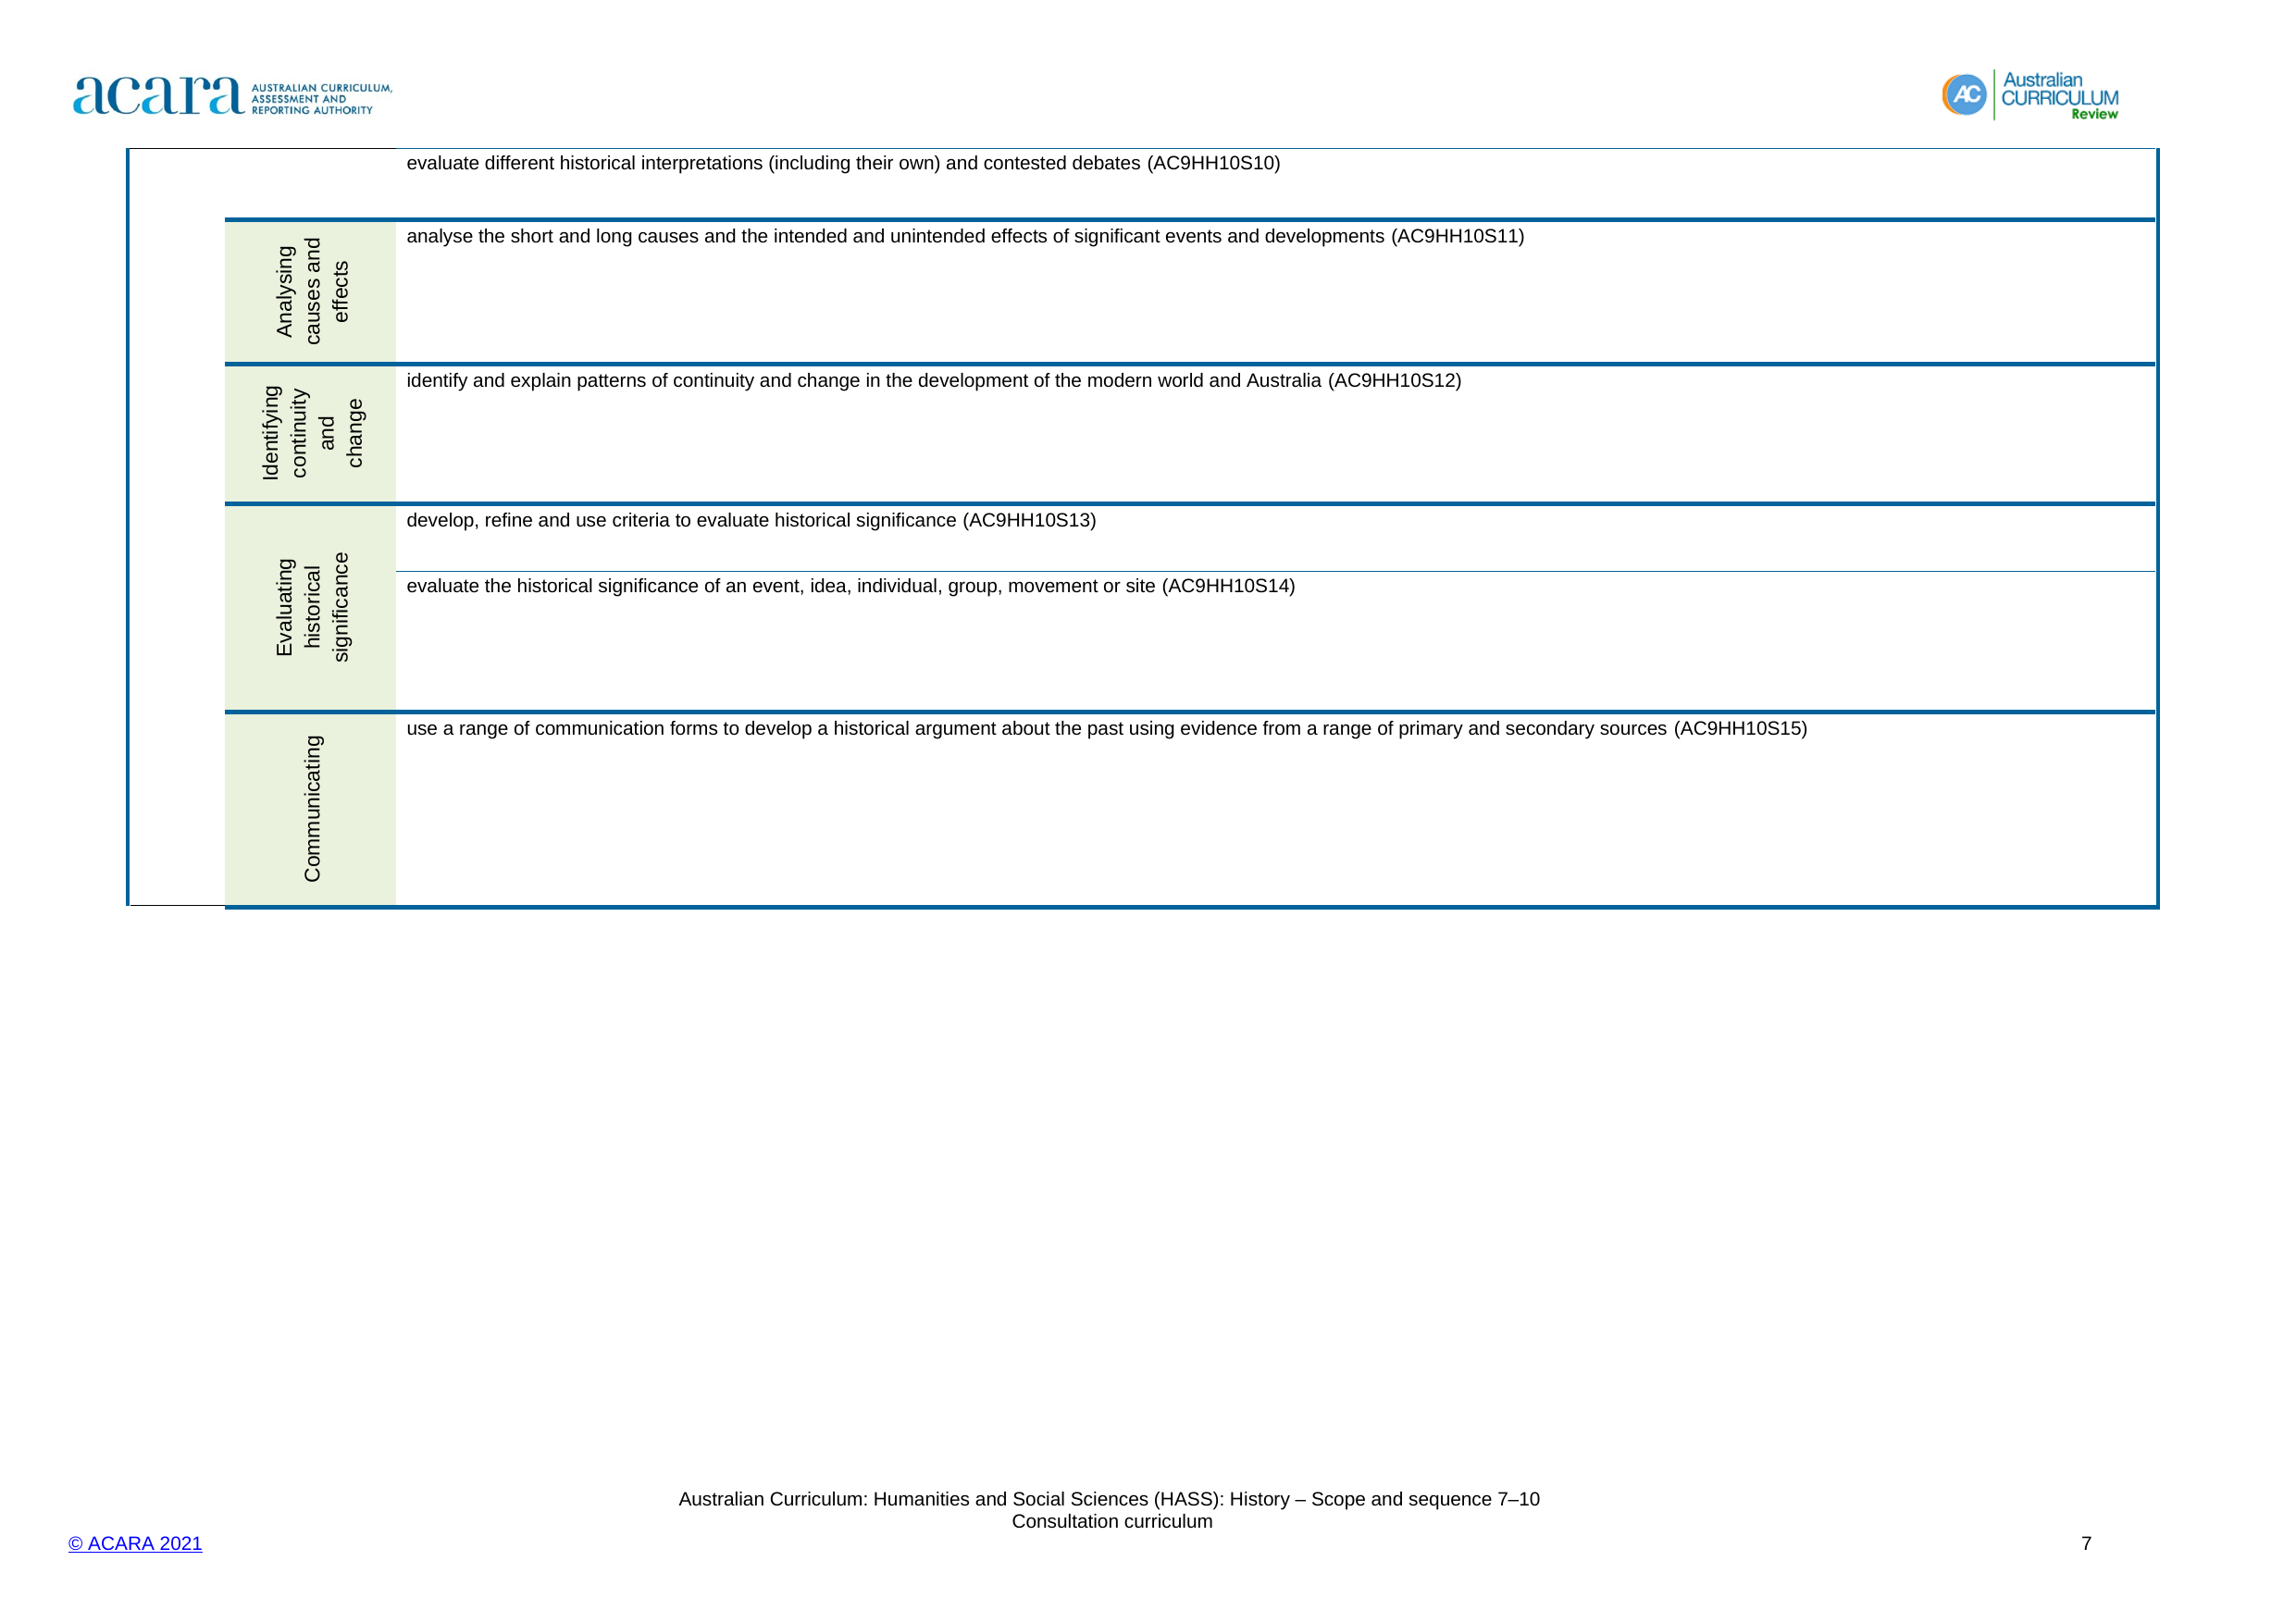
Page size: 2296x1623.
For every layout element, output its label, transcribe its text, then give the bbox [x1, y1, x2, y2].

table_cell develop, refine and use criteria to evaluate historical significance (AC9HH10S13) [396, 502, 2156, 571]
table_cell Analysing causes and effects [225, 222, 396, 362]
table_cell Evaluating historical significance [225, 506, 396, 710]
table_cell identify and explain patterns of continuity and change in the development of the modern world and Australia (AC9HH10S12) [396, 362, 2156, 502]
table_cell analyse the short and long causes and the intended and unintended effects of significant events and developments (AC9HH10S11) [396, 217, 2156, 362]
table_cell evaluate different historical interpretations (including their own) and contested debates (AC9HH10S10) [396, 148, 2156, 217]
table_cell evaluate the historical significance of an event, idea, individual, group, movement or site (AC9HH10S14) [396, 571, 2156, 710]
table_cell use a range of communication forms to develop a historical argument about the past using evidence from a range of primary and secondary sources (AC9HH10S15) [396, 710, 2156, 905]
table_cell Identifying continuity and change [225, 366, 396, 502]
picture [68, 68, 397, 123]
picture [1942, 69, 2119, 123]
table_cell Communicating [225, 714, 396, 905]
